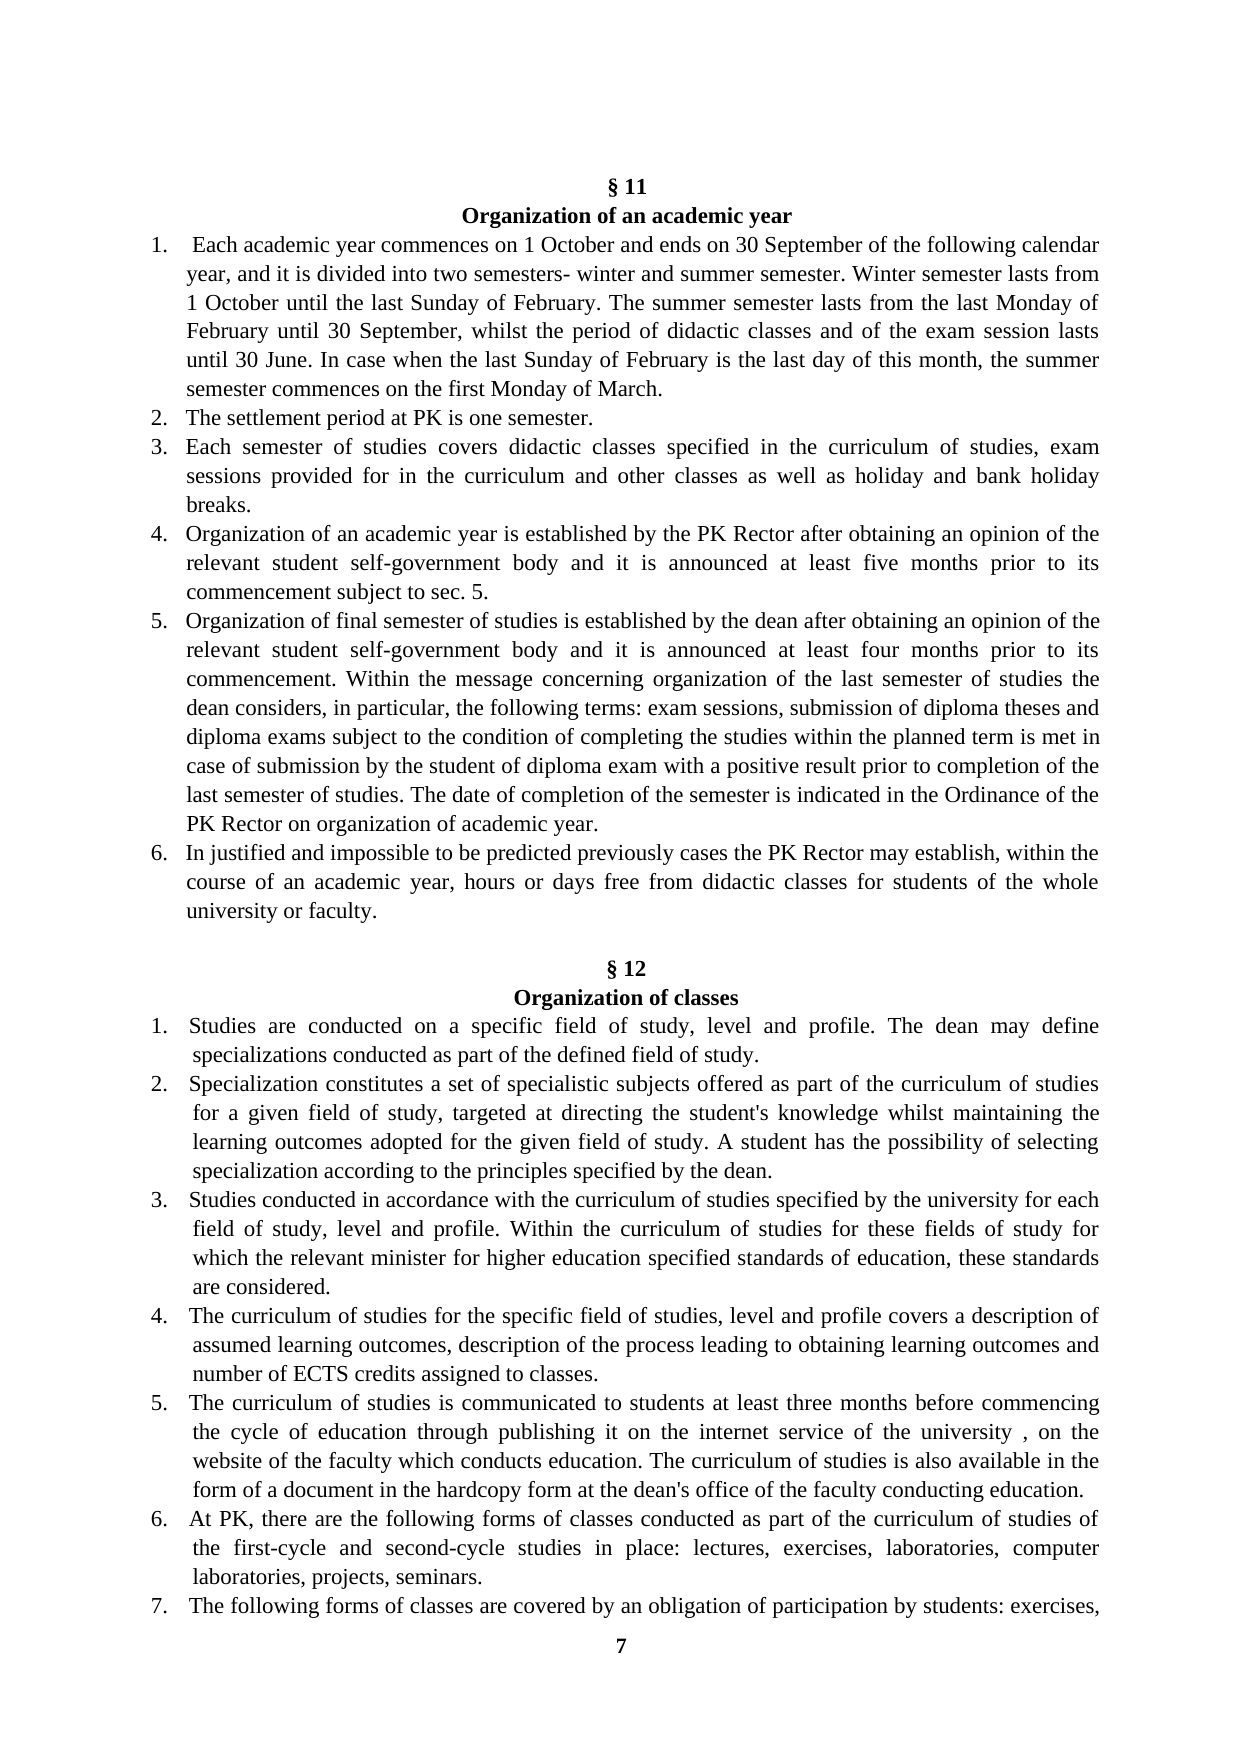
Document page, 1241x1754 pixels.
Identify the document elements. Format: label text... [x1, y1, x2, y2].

list Organization of final semester of studies is established by the dean after obtaining an opinion of the relevant student self-government body and it is announced at least four months prior to its commencement. Within the message concerning organization of the last semester of studies the dean considers, in particular, the following terms: exam sessions, submission of diploma theses and diploma exams subject to the condition of completing the studies within the planned term is met in case of submission by the student of diploma exam with a positive result prior to completion of the last semester of studies. The date of completion of the semester is indicated in the Ordinance of the PK Rector on organization of academic year. [151, 607, 1101, 836]
list The curriculum of studies for the specific field of studies, level and profile covers a description of assumed learning outcomes, description of the process leading to obtaining learning outcomes and number of ECTS credits assigned to classes. [151, 1302, 1101, 1386]
list Each academic year commences on 1 October and ends on 30 September of the following calendar year, and it is divided into two semesters- winter and summer semester. Winter semester lasts from 1 October until the last Sunday of February. The summer semester lasts from the last Monday of February until 30 September, whilst the period of didactic classes and of the exam session lasts until 30 June. In case when the last Sunday of February is the last day of this month, the summer semester commences on the first Monday of March. [151, 231, 1101, 402]
list Studies are conducted on a specific field of study, level and profile. The dean may define specializations conducted as part of the defined field of study. [151, 1013, 1101, 1068]
text Organization of an academic year [153, 202, 1101, 228]
list In justified and impossible to be predicted previously cases the PK Rector may establish, within the course of an academic year, hours or days free from didactic classes for students of the whole university or faculty. [151, 839, 1101, 923]
list Studies conducted in accordance with the curriculum of studies specified by the university for each field of study, level and profile. Within the curriculum of studies for these fields of study for which the relevant minister for higher education specified standards of education, these standards are considered. [151, 1186, 1101, 1299]
text § 12 [151, 955, 1101, 981]
list The curriculum of studies is communicated to students at least three months before commencing the cycle of education through publishing it on the internet service of the university , on the website of the faculty which conducts education. The curriculum of studies is also available in the form of a document in the hardcopy form at the dean's office of the faculty conducting education. [151, 1389, 1101, 1502]
list Each semester of studies covers didactic classes specified in the curriculum of studies, exam sessions provided for in the curriculum and other classes as well as holiday and bank holiday breaks. [151, 433, 1101, 518]
text Organization of classes [151, 984, 1101, 1010]
list The settlement period at PK is one semester. [151, 404, 1101, 431]
list Specialization constitutes a set of specialistic subjects offered as part of the curriculum of studies for a given field of study, targeted at directing the student's knowledge whilst maintaining the learning outcomes adopted for the given field of study. A student has the possibility of selecting specialization according to the principles specified by the dean. [151, 1071, 1101, 1184]
list At PK, there are the following forms of classes conducted as part of the curriculum of studies of the first-cycle and second-cycle studies in place: lectures, exercises, laboratories, computer laboratories, projects, seminars. [151, 1505, 1101, 1589]
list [151, 1592, 1101, 1618]
text § 11 [153, 173, 1101, 199]
list Organization of an academic year is established by the PK Rector after obtaining an opinion of the relevant student self-government body and it is announced at least five months prior to its commencement subject to sec. 5. [151, 520, 1101, 604]
